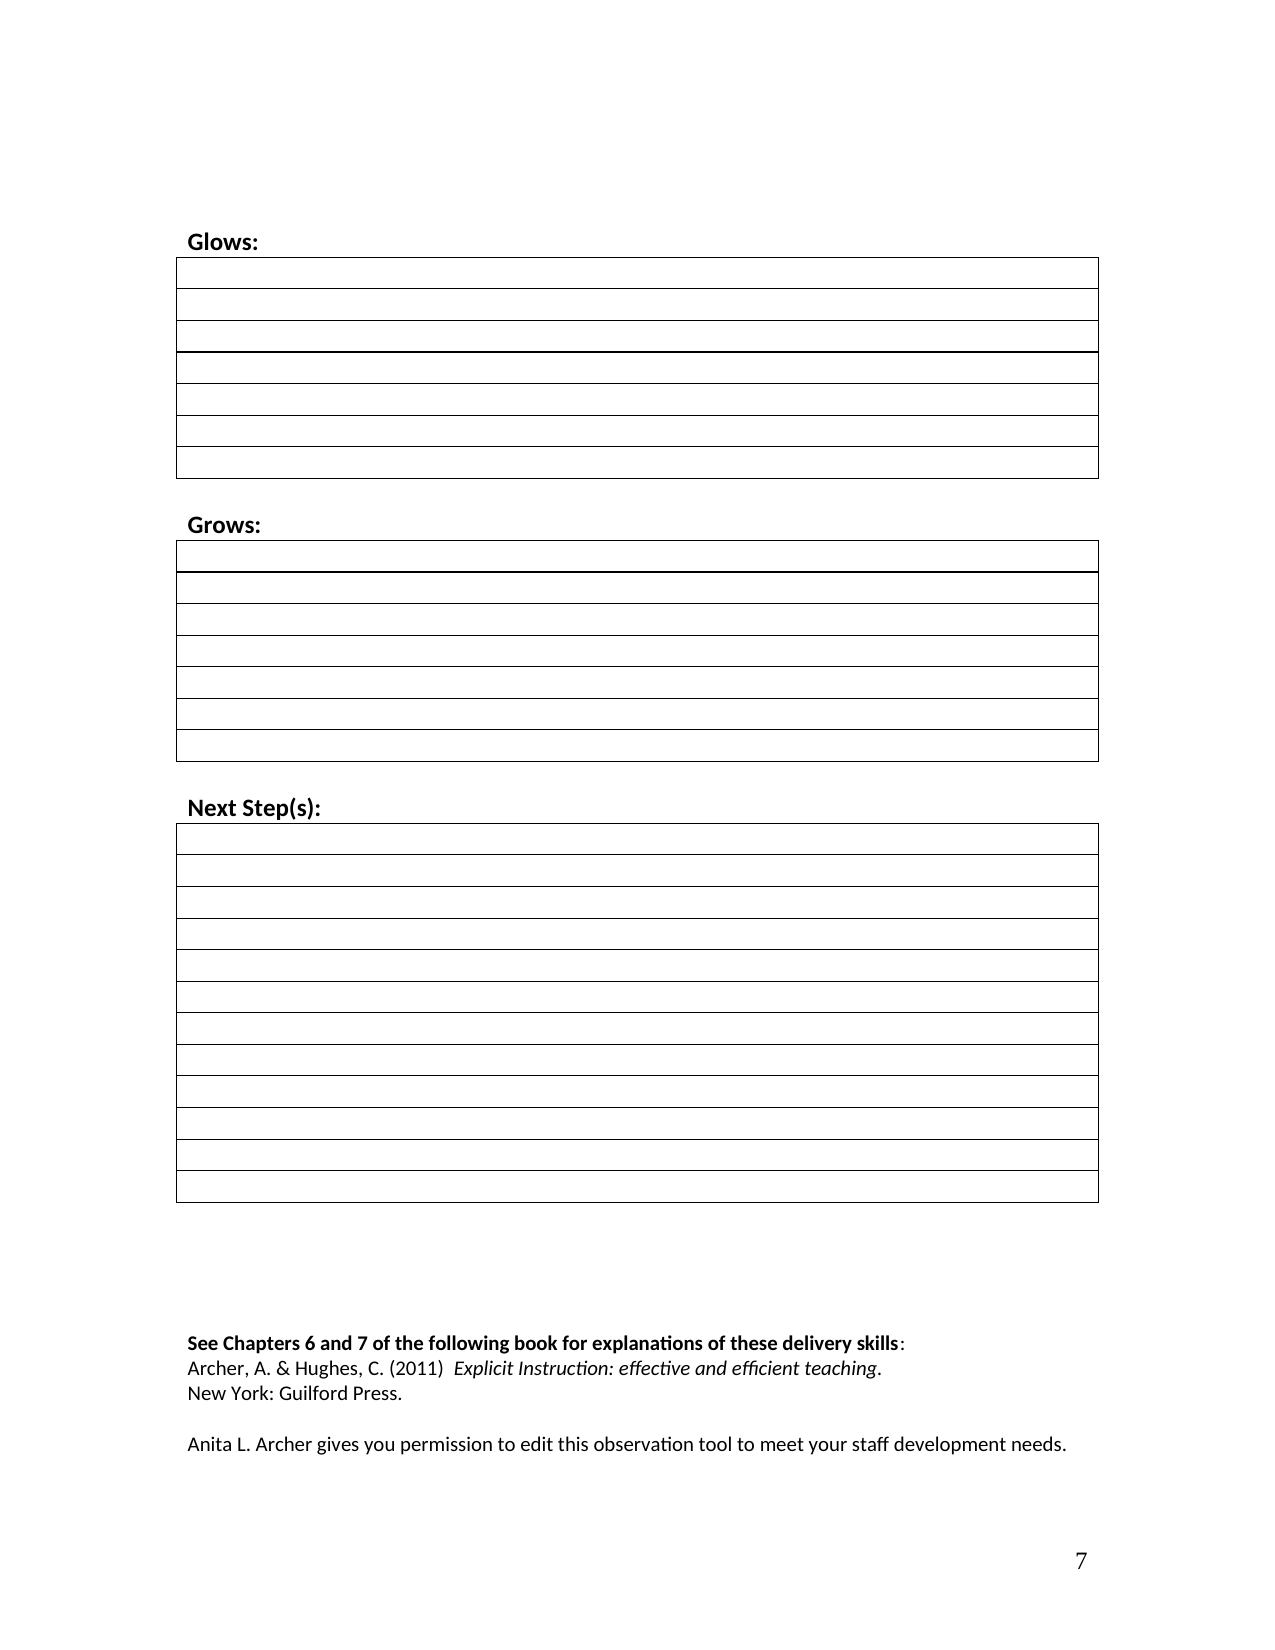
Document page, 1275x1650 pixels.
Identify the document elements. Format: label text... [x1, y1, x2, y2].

table_cell [177, 384, 1098, 414]
table_cell [177, 950, 1098, 981]
table_cell [177, 1013, 1098, 1044]
text Glows: [187, 226, 1087, 257]
table_cell [177, 636, 1098, 666]
table_header [177, 541, 1098, 571]
table_cell [177, 982, 1098, 1012]
text Anita L. Archer gives you permission to edit this observation tool to meet your staff development needs. [187, 1431, 1087, 1457]
table_cell [177, 1076, 1098, 1107]
table_cell [177, 447, 1098, 478]
text See Chapters 6 and 7 of the following book for explanations of these delivery skills: Archer, A. & Hughes, C. (2011) Explicit Instruction: effective and efficient teaching. [187, 1330, 1087, 1381]
table_cell [177, 1171, 1098, 1202]
table_cell [177, 887, 1098, 917]
table_cell [177, 699, 1098, 729]
text New York: Guilford Press. [187, 1381, 1087, 1406]
table_cell [177, 321, 1098, 351]
table_cell [177, 855, 1098, 886]
table_cell [177, 667, 1098, 698]
table_cell [177, 730, 1098, 761]
table_cell [177, 289, 1098, 320]
table_cell [177, 1108, 1098, 1138]
table_cell [177, 604, 1098, 634]
table_header [177, 824, 1098, 854]
table_cell [177, 353, 1098, 383]
table_cell [177, 1140, 1098, 1170]
text Next Step(s): [187, 792, 1087, 823]
table_cell [177, 573, 1098, 603]
table_cell [177, 416, 1098, 446]
text Grows: [187, 509, 1087, 540]
table_cell [177, 919, 1098, 949]
table_cell [177, 1045, 1098, 1075]
table_header [177, 258, 1098, 288]
